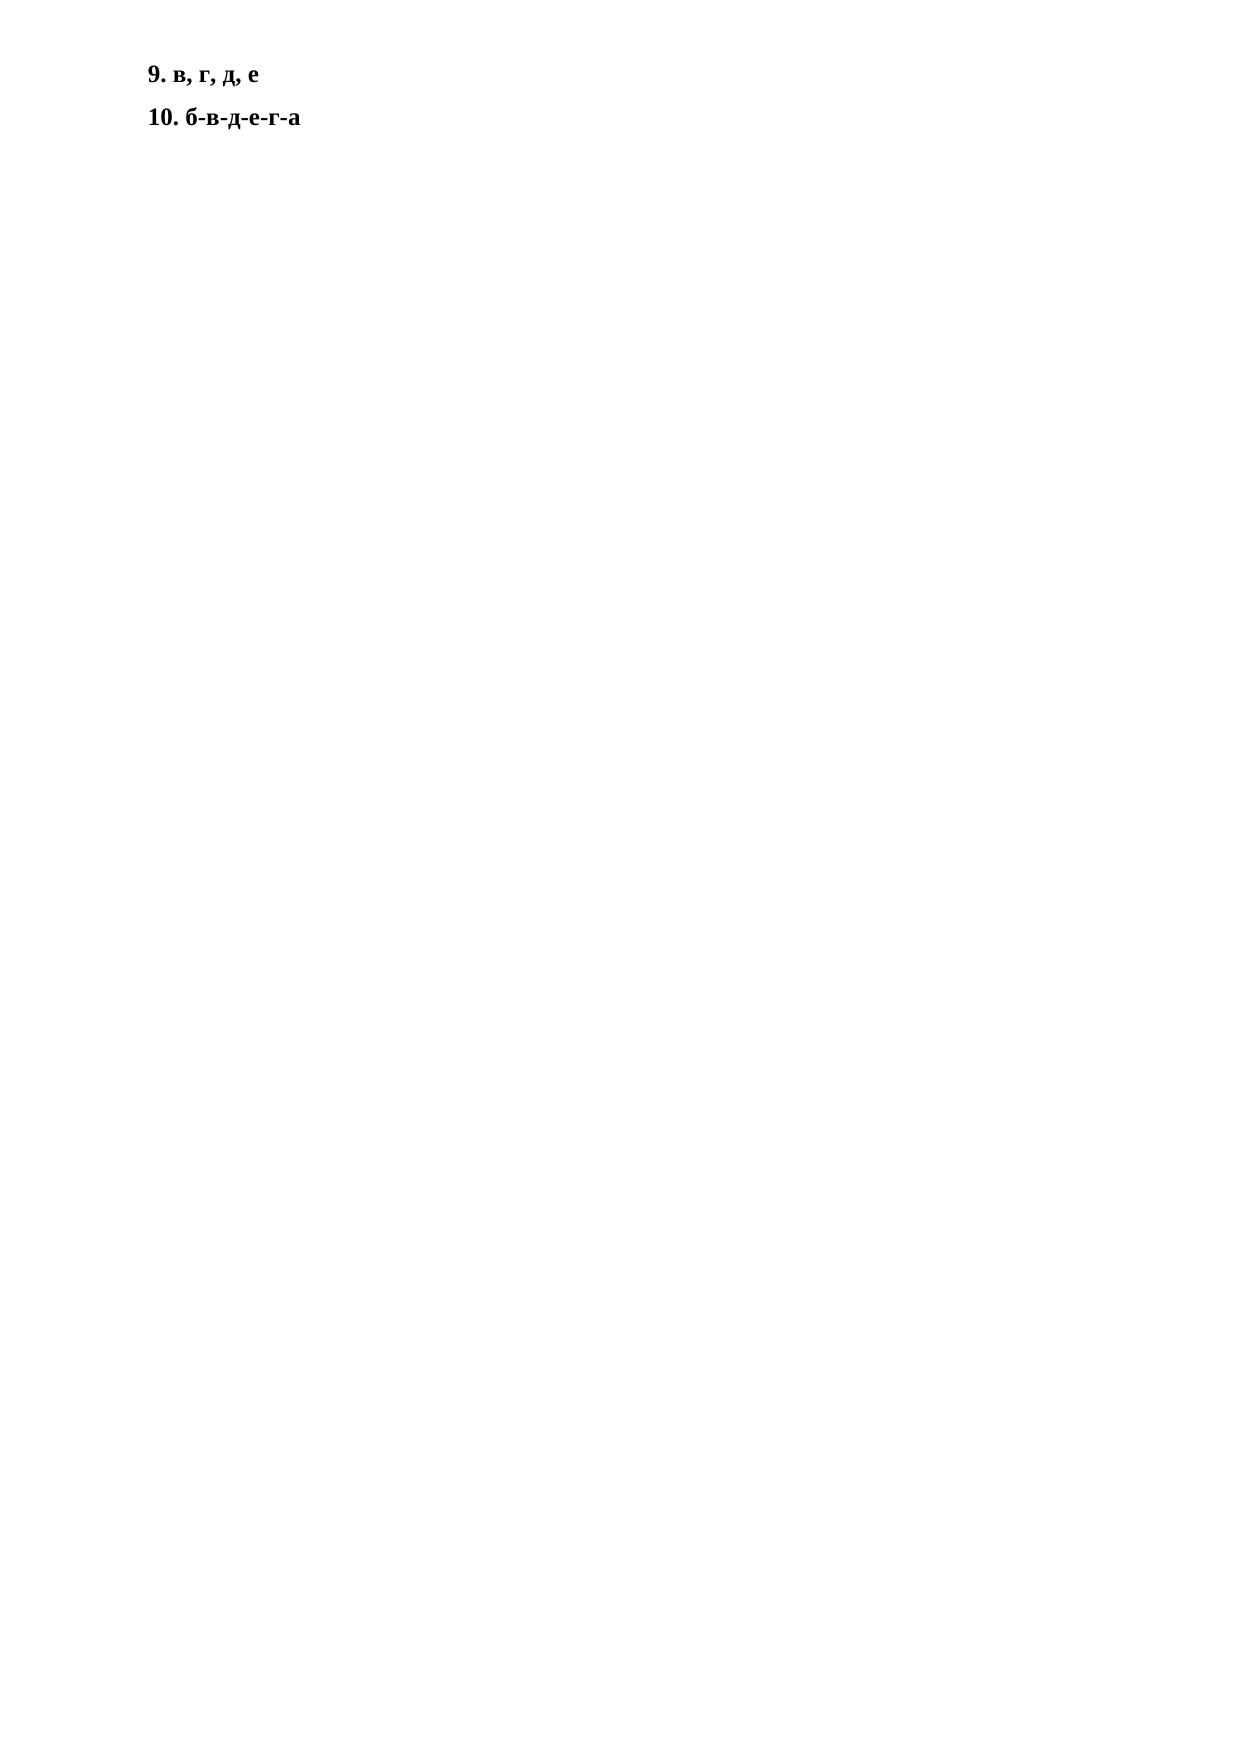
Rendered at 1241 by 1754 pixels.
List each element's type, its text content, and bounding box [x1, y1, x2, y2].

text 9. в, г, д, е [148, 59, 1196, 88]
text 10. б-в-д-е-г-а [148, 102, 1196, 131]
